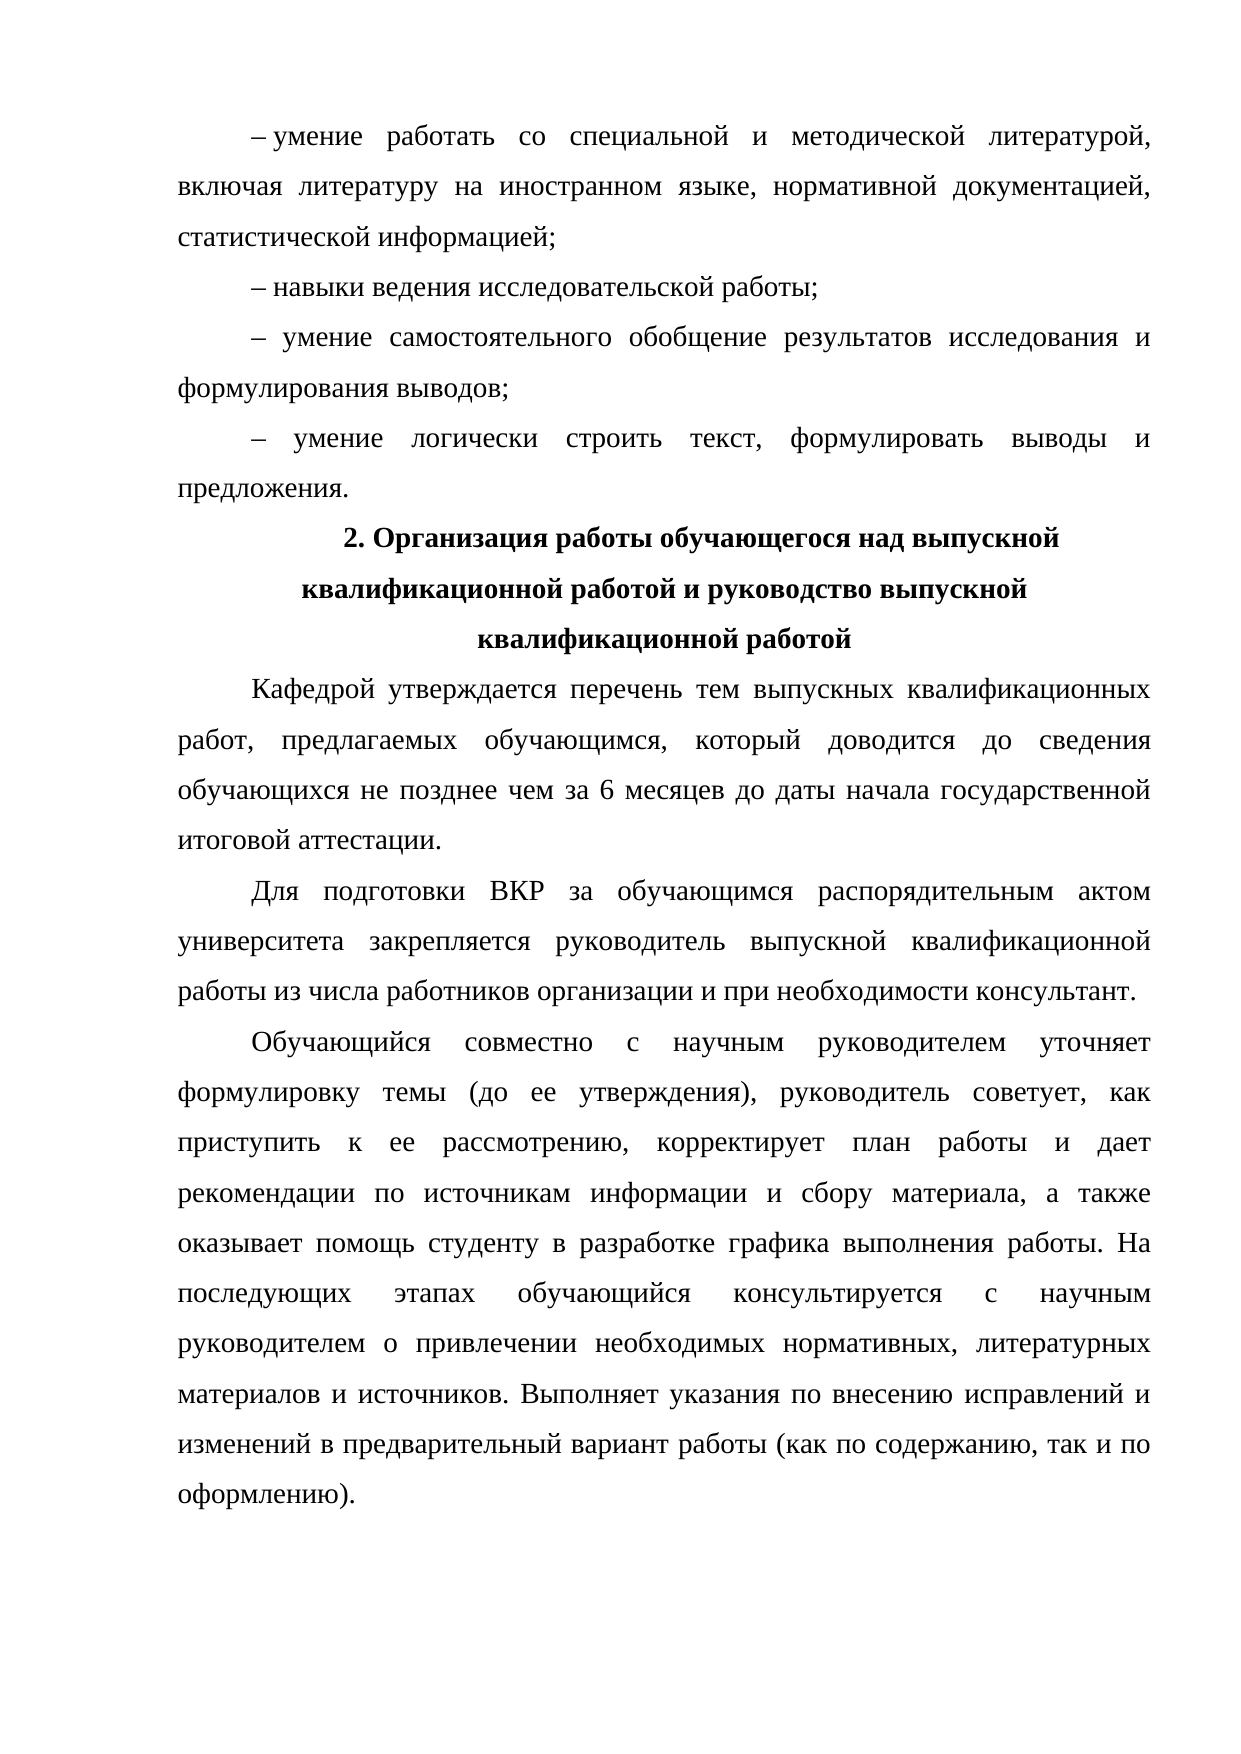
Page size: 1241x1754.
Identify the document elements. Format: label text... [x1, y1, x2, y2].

text – умение самостоятельного обобщение результатов исследования и формулирования выводов; [177, 319, 1152, 403]
subtitle 2. Организация работы обучающегося над выпускной квалификационной работой и руководство выпускной квалификационной работой [177, 521, 1152, 655]
text Кафедрой утверждается перечень тем выпускных квалификационных работ, предлагаемых обучающимся, который доводится до сведения обучающихся не позднее чем за 6 месяцев до даты начала государственной итоговой аттестации. [177, 672, 1152, 856]
text Обучающийся совместно с научным руководителем уточняет формулировку темы (до ее утверждения), руководитель советует, как приступить к ее рассмотрению, корректирует план работы и дает рекомендации по источникам информации и сбору материала, а также оказывает помощь студенту в разработке графика выполнения работы. На последующих этапах обучающийся консультируется с научным руководителем о привлечении необходимых нормативных, литературных материалов и источников. Выполняет указания по внесению исправлений и изменений в предварительный вариант работы (как по содержанию, так и по оформлению). [177, 1024, 1152, 1510]
text – умение логически строить текст, формулировать выводы и предложения. [177, 420, 1152, 504]
text Для подготовки ВКР за обучающимся распорядительным актом университета закрепляется руководитель выпускной квалификационной работы из числа работников организации и при необходимости консультант. [177, 873, 1152, 1007]
text – умение работать со специальной и методической литературой, включая литературу на иностранном языке, нормативной документацией, статистической информацией; [177, 118, 1152, 252]
text – навыки ведения исследовательской работы; [177, 269, 1152, 303]
